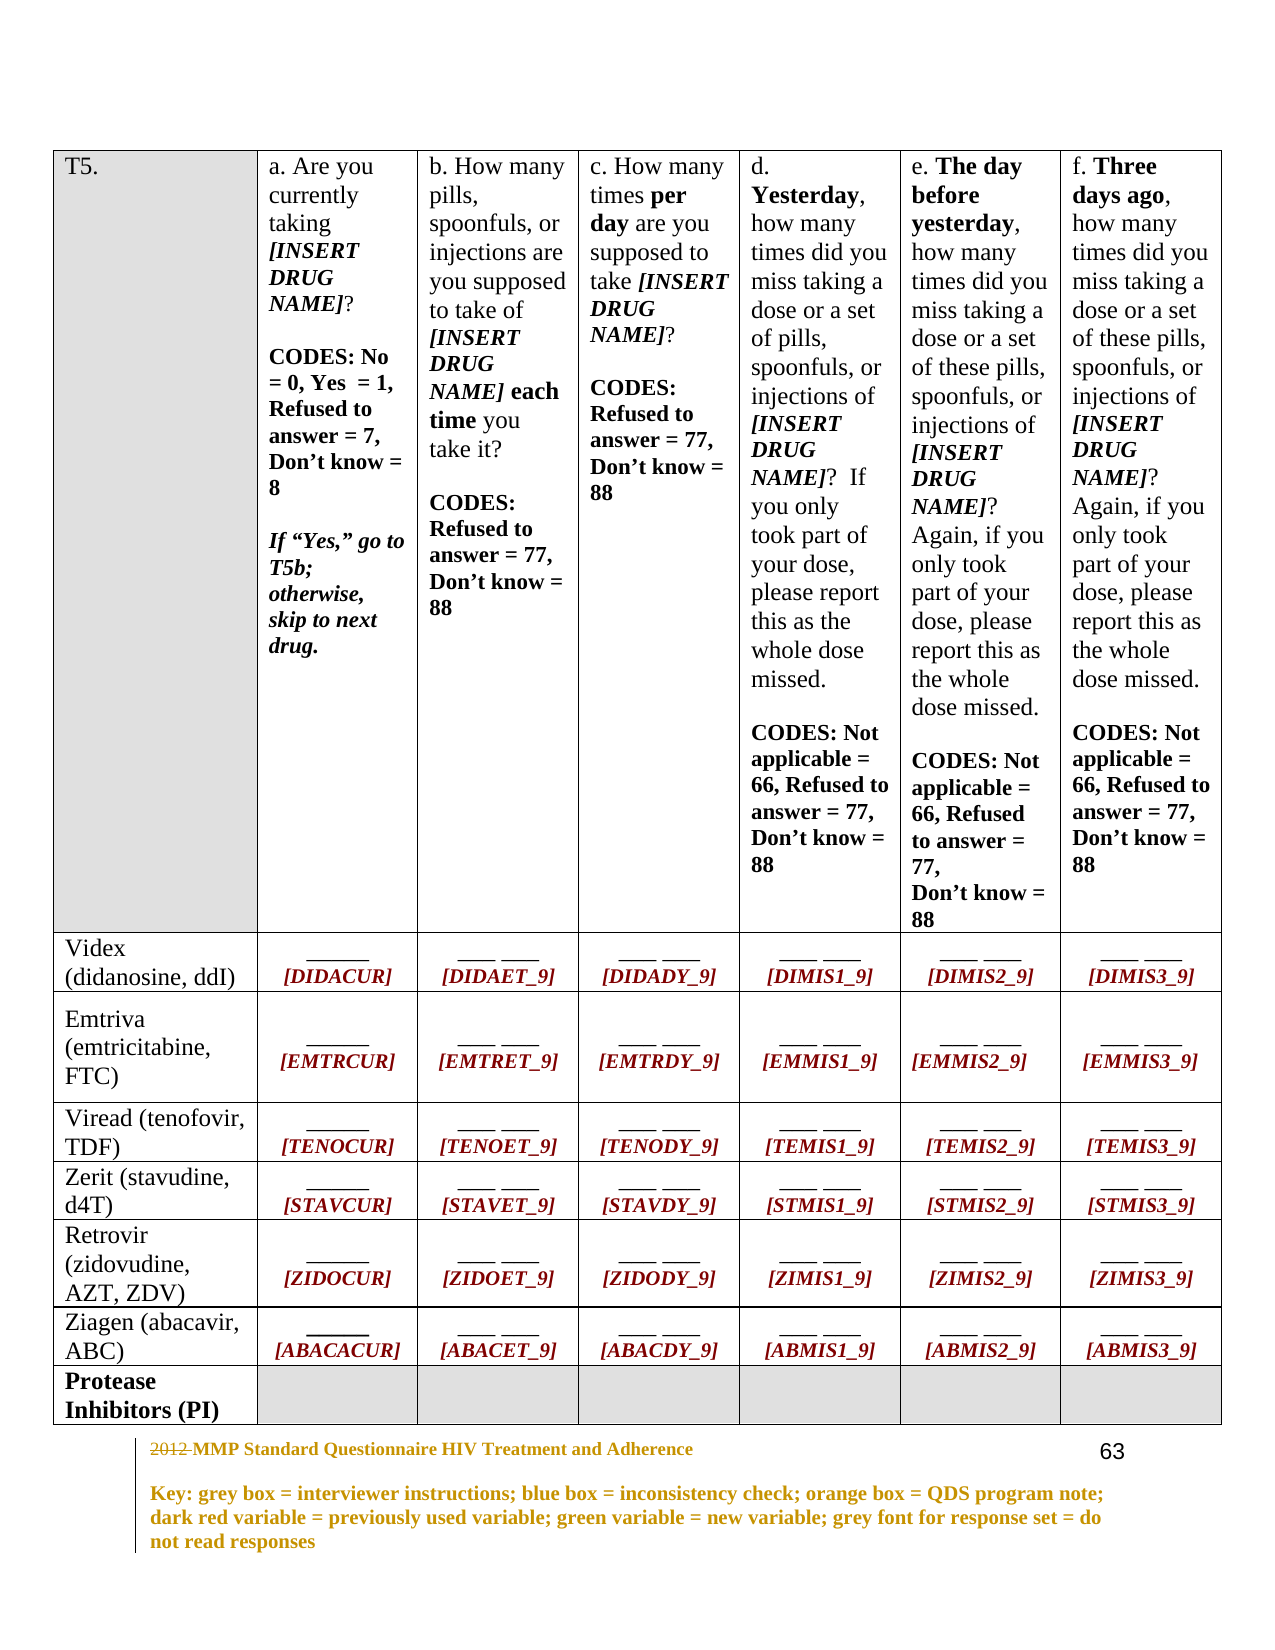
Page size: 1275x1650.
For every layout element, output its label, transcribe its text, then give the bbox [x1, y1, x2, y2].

table_cell Retrovir (zidovudine, AZT, ZDV) [54, 1220, 257, 1306]
table_header b. How many pills, spoonfuls, or injections are you supposed to take of [INSERT DRUG NAME] each time you take it? CODES: Refused to answer = 77, Don’t know = 88 [418, 151, 578, 932]
table_cell [1061, 1366, 1221, 1423]
table_cell ___ ___ [DIMIS3_9] [1061, 933, 1221, 991]
table_cell Protease Inhibitors (PI) [54, 1366, 257, 1423]
table_cell ___ ___ [ABACET_9] [418, 1308, 578, 1365]
table_cell [418, 1366, 578, 1423]
table_cell ___ ___ [ABACDY_9] [579, 1308, 739, 1365]
table_cell Ziagen (abacavir, ABC) [54, 1308, 257, 1365]
table_header T5. [54, 151, 257, 932]
table_cell ___ ___ [ZIMIS1_9] [740, 1220, 900, 1306]
table_cell Viread (tenofovir, TDF) [54, 1103, 257, 1161]
table_cell ___ ___ [DIMIS2_9] [901, 933, 1060, 991]
table_cell ___ ___ [ABMIS3_9] [1061, 1308, 1221, 1365]
table_cell ___ ___ [DIDAET_9] [418, 933, 578, 991]
table_cell _____ [ZIDOCUR] [258, 1220, 417, 1306]
table_cell ___ ___ [EMTRDY_9] [579, 992, 739, 1102]
table_cell [740, 1366, 900, 1423]
table_cell ___ ___ [DIMIS1_9] [740, 933, 900, 991]
table_cell ___ ___ [ZIDODY_9] [579, 1220, 739, 1306]
table_cell ___ ___ [EMTRET_9] [418, 992, 578, 1102]
table_header a. Are you currently taking [INSERT DRUG NAME]? CODES: No = 0, Yes = 1, Refused to answer = 7, Don’t know = 8 If “Yes,” go to T5b; otherwise, skip to next drug. [258, 151, 417, 932]
table_cell ___ ___ [ZIMIS2_9] [901, 1220, 1060, 1306]
table_cell ___ ___ [TENODY_9] [579, 1103, 739, 1161]
table_cell Emtriva (emtricitabine, FTC) [54, 992, 257, 1102]
table_cell _____ [TENOCUR] [258, 1103, 417, 1161]
table_cell _____ [ABACACUR] [258, 1308, 417, 1365]
table_cell _____ [STAVCUR] [258, 1162, 417, 1219]
table_cell [258, 1366, 417, 1423]
table_cell ___ ___ [TEMIS2_9] [901, 1103, 1060, 1161]
table_cell ___ ___ [ZIMIS3_9] [1061, 1220, 1221, 1306]
table_cell ___ ___ [STAVDY_9] [579, 1162, 739, 1219]
table_cell ___ ___ [ZIDOET_9] [418, 1220, 578, 1306]
table_cell ___ ___ [STMIS3_9] [1061, 1162, 1221, 1219]
table_cell [579, 1366, 739, 1423]
table_cell ___ ___ [TENOET_9] [418, 1103, 578, 1161]
table_cell ___ ___ [STAVET_9] [418, 1162, 578, 1219]
table_cell ___ ___ [STMIS2_9] [901, 1162, 1060, 1219]
table_cell ___ ___ [STMIS1_9] [740, 1162, 900, 1219]
table_cell Videx (didanosine, ddI) [54, 933, 257, 991]
table_cell ___ ___ [ABMIS2_9] [901, 1308, 1060, 1365]
table_cell _____ [DIDACUR] [258, 933, 417, 991]
table_cell [901, 1366, 1060, 1423]
table_cell Zerit (stavudine, d4T) [54, 1162, 257, 1219]
table_header e. The day before yesterday, how many times did you miss taking a dose or a set of these pills, spoonfuls, or injections of [INSERT DRUG NAME]? Again, if you only took part of your dose, please report this as the whole dose missed. CODES: Not applicable = 66, Refused to answer = 77, Don’t know = 88 [901, 151, 1060, 932]
table_cell _____ [EMTRCUR] [258, 992, 417, 1102]
table_cell ___ ___ [DIDADY_9] [579, 933, 739, 991]
table_cell ___ ___ [ABMIS1_9] [740, 1308, 900, 1365]
table_cell ___ ___ [TEMIS3_9] [1061, 1103, 1221, 1161]
table_header f. Three days ago, how many times did you miss taking a dose or a set of these pills, spoonfuls, or injections of [INSERT DRUG NAME]? Again, if you only took part of your dose, please report this as the whole dose missed. CODES: Not applicable = 66, Refused to answer = 77, Don’t know = 88 [1061, 151, 1221, 932]
table_cell ___ ___ [EMMIS2_9] [901, 992, 1060, 1102]
table_header c. How many times per day are you supposed to take [INSERT DRUG NAME]? CODES: Refused to answer = 77, Don’t know = 88 [579, 151, 739, 932]
table_cell ___ ___ [TEMIS1_9] [740, 1103, 900, 1161]
table_cell ___ ___ [EMMIS1_9] [740, 992, 900, 1102]
table_header d. Yesterday, how many times did you miss taking a dose or a set of pills, spoonfuls, or injections of [INSERT DRUG NAME]? If you only took part of your dose, please report this as the whole dose missed. CODES: Not applicable = 66, Refused to answer = 77, Don’t know = 88 [740, 151, 900, 932]
table_cell ___ ___ [EMMIS3_9] [1061, 992, 1221, 1102]
